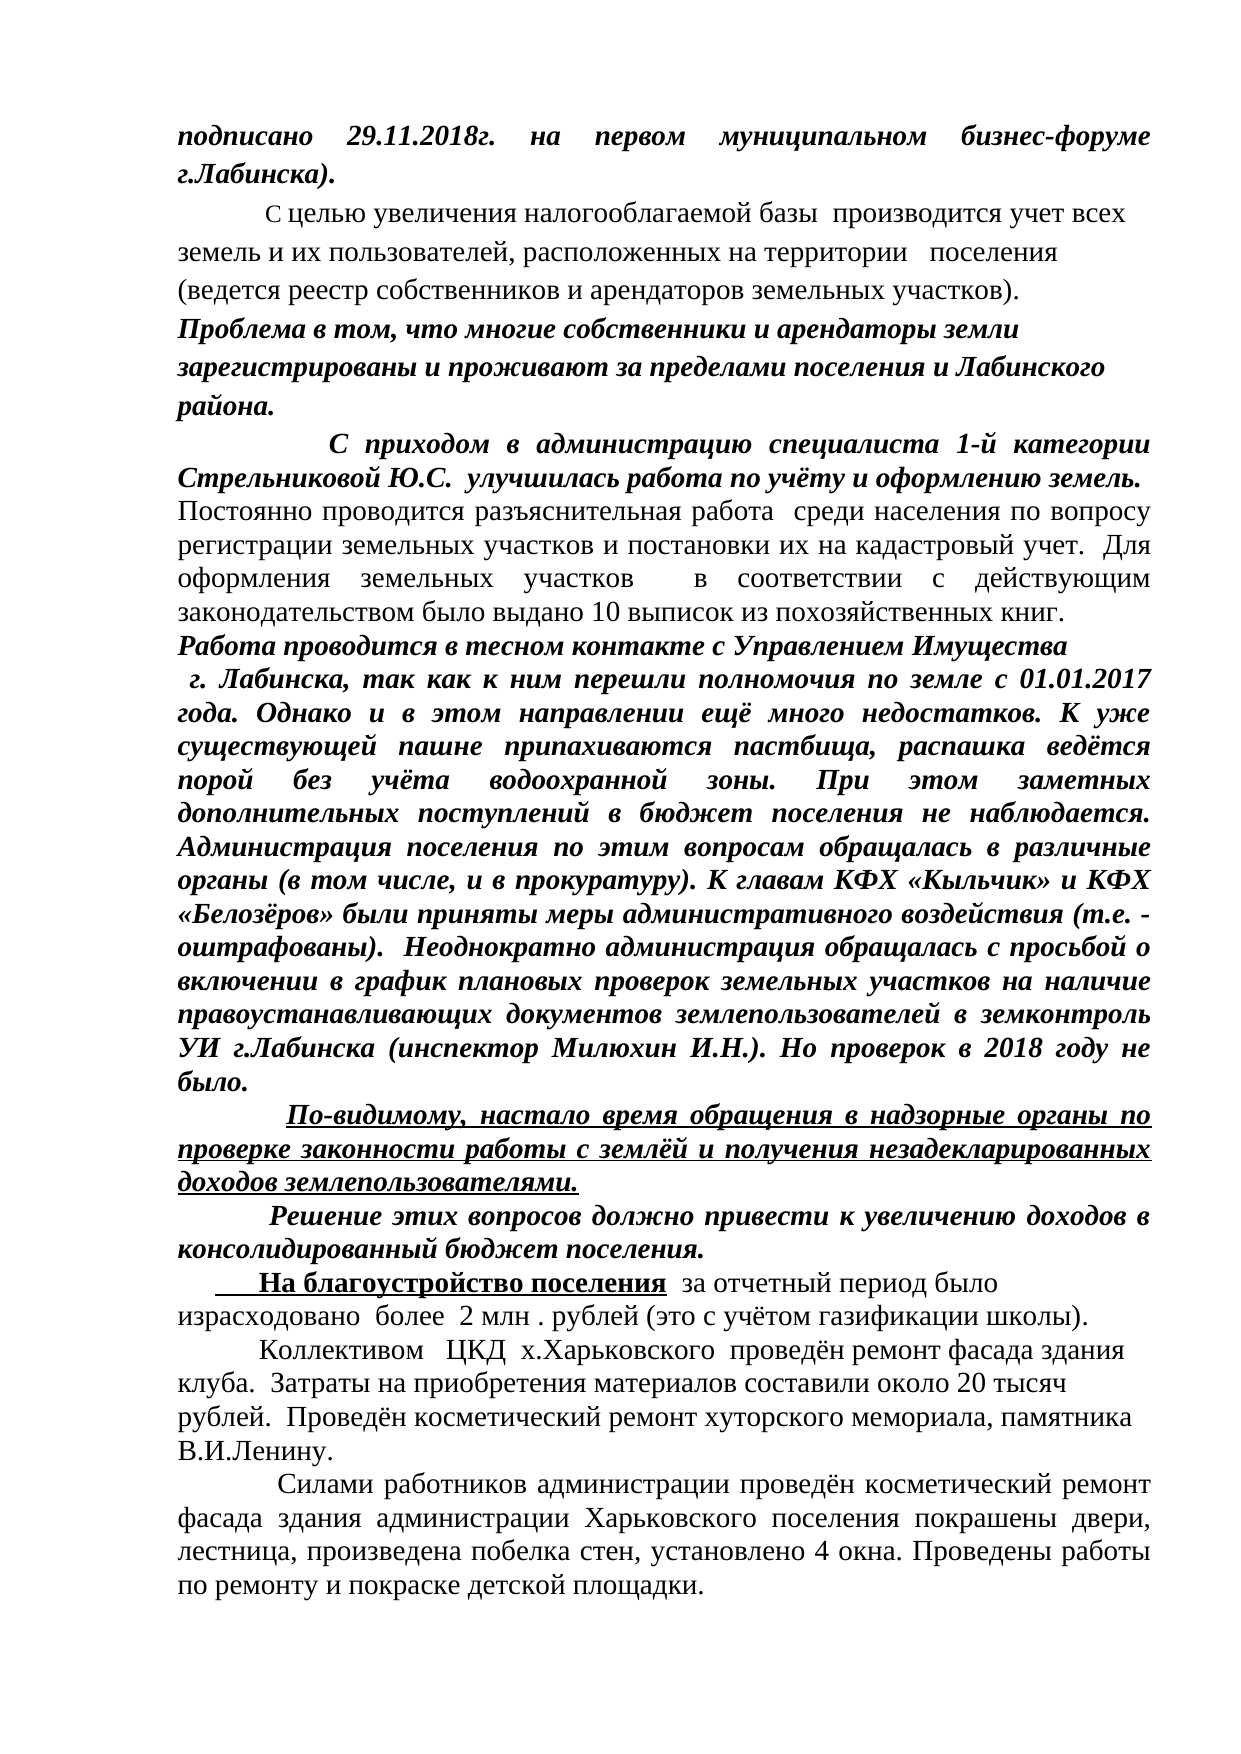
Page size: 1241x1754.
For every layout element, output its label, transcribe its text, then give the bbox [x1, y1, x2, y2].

text Постоянно проводится разъяснительная работа среди населения по вопросу регистрации земельных участков и постановки их на кадастровый учет. Для оформления земельных участков в соответствии с действующим законодательством было выдано 10 выписок из похозяйственных книг. [177, 493, 1152, 628]
text Работа проводится в тесном контакте с Управлением Имущества [177, 628, 1152, 661]
text С приходом в администрацию специалиста 1-й категории Стрельниковой Ю.С. улучшилась работа по учёту и оформлению земель. [177, 426, 1152, 493]
text Коллективом ЦКД х.Харьковского проведён ремонт фасада здания клуба. Затраты на приобретения материалов составили около 20 тысяч рублей. Проведён косметический ремонт хуторского мемориала, памятника В.И.Ленину. [177, 1332, 1152, 1466]
text По-видимому, настало время обращения в надзорные органы по проверке законности работы с землёй и получения незадекларированных доходов землепользователями. [177, 1161, 1152, 1198]
text Силами работников администрации проведён косметический ремонт фасада здания администрации Харьковского поселения покрашены двери, лестница, произведена побелка стен, установлено 4 окна. Проведены работы по ремонту и покраске детской площадки. [177, 1466, 1152, 1600]
text По-видимому, настало время обращения в надзорные органы по проверке законности работы с землёй и получения незадекларированных доходов землепользователями. [177, 1097, 1152, 1160]
text Решение этих вопросов должно привести к увеличению доходов в консолидированный бюджет поселения. [177, 1198, 1152, 1265]
text На благоустройство поселения за отчетный период было израсходовано более 2 млн . рублей (это с учётом газификации школы). [177, 1265, 1152, 1332]
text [177, 118, 1152, 190]
text С целью увеличения налогооблагаемой базы производится учет всех земель и их пользователей, расположенных на территории поселения (ведется реестр собственников и арендаторов земельных участков). Проблема в том, что многие собственники и арендаторы земли зарегистрированы и проживают за пределами поселения и Лабинского района. [177, 195, 1152, 421]
text г. Лабинска, так как к ним перешли полномочия по земле с 01.01.2017 года. Однако и в этом направлении ещё много недостатков. К уже существующей пашне припахиваются пастбища, распашка ведётся порой без учёта водоохранной зоны. При этом заметных дополнительных поступлений в бюджет поселения не наблюдается. Администрация поселения по этим вопросам обращалась в различные органы (в том числе, и в прокуратуру). К главам КФХ «Кыльчик» и КФХ «Белозёров» были приняты меры административного воздействия (т.е. - оштрафованы). Неоднократно администрация обращалась с просьбой о включении в график плановых проверок земельных участков на наличие правоустанавливающих документов землепользователей в земконтроль УИ г.Лабинска (инспектор Милюхин И.Н.). Но проверок в 2018 году не было. [177, 661, 1152, 1097]
